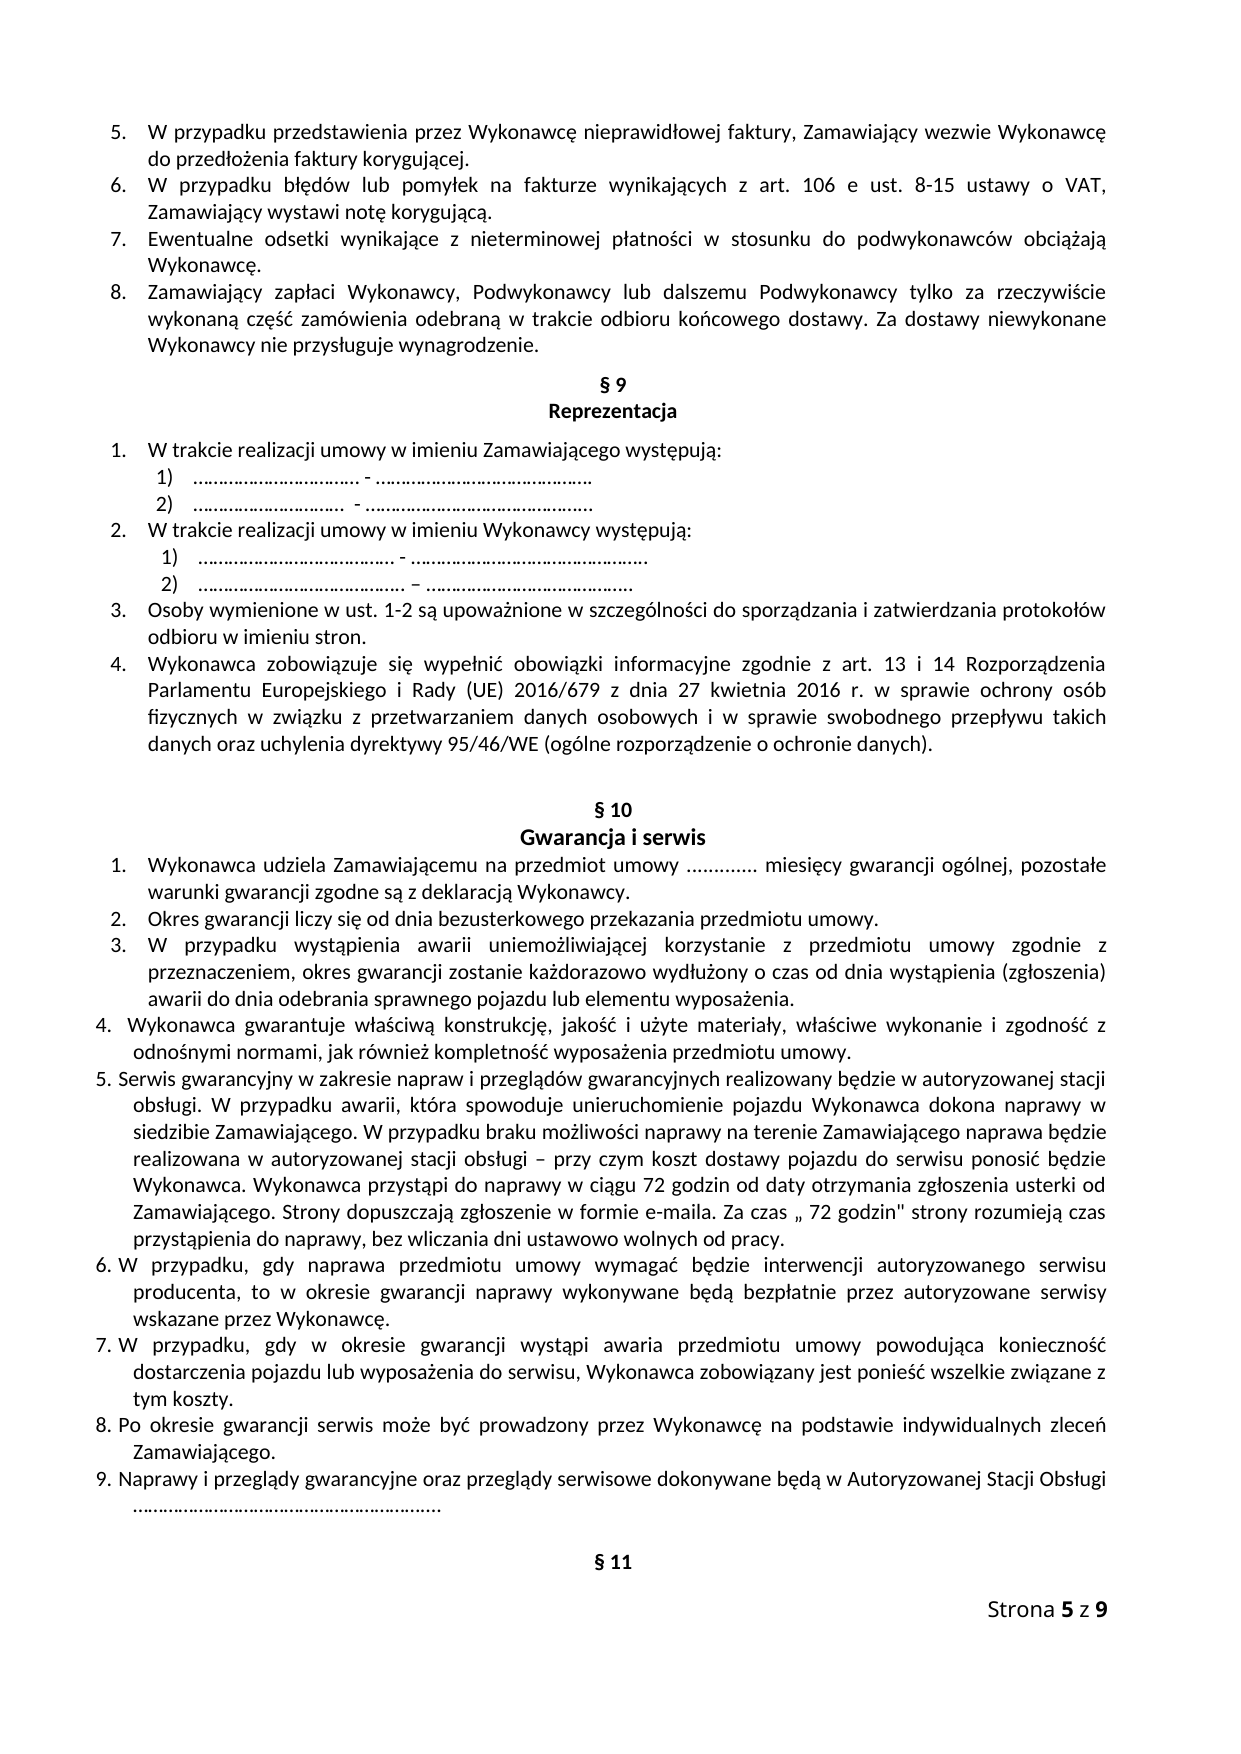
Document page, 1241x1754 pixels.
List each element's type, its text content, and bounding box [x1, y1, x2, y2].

list Osoby wymienione w ust. 1-2 są upoważnione w szczególności do sporządzania i zatwierdzania protokołów odbioru w imieniu stron. [110, 597, 1107, 650]
list W trakcie realizacji umowy w imieniu Wykonawcy występują: [110, 517, 1107, 543]
list Serwis gwarancyjny w zakresie napraw i przeglądów gwarancyjnych realizowany będzie w autoryzowanej stacji obsługi. W przypadku awarii, która spowoduje unieruchomienie pojazdu Wykonawca dokona naprawy w siedzibie Zamawiającego. W przypadku braku możliwości naprawy na terenie Zamawiającego naprawa będzie realizowana w autoryzowanej stacji obsługi – przy czym koszt dostawy pojazdu do serwisu ponosić będzie Wykonawca. Wykonawca przystąpi do naprawy w ciągu 72 godzin od daty otrzymania zgłoszenia usterki od Zamawiającego. Strony dopuszczają zgłoszenie w formie e-maila. Za czas „ 72 godzin" strony rozumieją czas przystąpienia do naprawy, bez wliczania dni ustawowo wolnych od pracy. [95, 1065, 1107, 1252]
list W przypadku błędów lub pomyłek na fakturze wynikających z art. 106 e ust. 8-15 ustawy o VAT, Zamawiający wystawi notę korygującą. [110, 172, 1107, 225]
list W trakcie realizacji umowy w imieniu Zamawiającego występują: [110, 437, 1107, 463]
text § 10 [118, 796, 1107, 822]
list ………………………………… - ……………………………………….. [161, 543, 1107, 570]
list Ewentualne odsetki wynikające z nieterminowej płatności w stosunku do podwykonawców obciążają Wykonawcę. [110, 225, 1107, 278]
text Reprezentacja [118, 397, 1107, 424]
text § 11 [118, 1548, 1107, 1574]
list W przypadku, gdy w okresie gwarancji wystąpi awaria przedmiotu umowy powodująca konieczność dostarczenia pojazdu lub wyposażenia do serwisu, Wykonawca zobowiązany jest ponieść wszelkie związane z tym koszty. [95, 1332, 1107, 1412]
list ………………………… - ……………………………………... [156, 490, 1107, 517]
text § 9 [118, 371, 1107, 397]
list W przypadku, gdy naprawa przedmiotu umowy wymagać będzie interwencji autoryzowanego serwisu producenta, to w okresie gwarancji naprawy wykonywane będą bezpłatnie przez autoryzowane serwisy wskazane przez Wykonawcę. [95, 1252, 1107, 1332]
list W przypadku wystąpienia awarii uniemożliwiającej korzystanie z przedmiotu umowy zgodnie z przeznaczeniem, okres gwarancji zostanie każdorazowo wydłużony o czas od dnia wystąpienia (zgłoszenia) awarii do dnia odebrania sprawnego pojazdu lub elementu wyposażenia. [110, 932, 1107, 1012]
list Po okresie gwarancji serwis może być prowadzony przez Wykonawcę na podstawie indywidualnych zleceń Zamawiającego. [95, 1412, 1107, 1465]
list Wykonawca udziela Zamawiającemu na przedmiot umowy ............. miesięcy gwarancji ogólnej, pozostałe warunki gwarancji zgodne są z deklaracją Wykonawcy. [110, 852, 1107, 905]
list Wykonawca gwarantuje właściwą konstrukcję, jakość i użyte materiały, właściwe wykonanie i zgodność z odnośnymi normami, jak również kompletność wyposażenia przedmiotu umowy. [95, 1012, 1107, 1065]
list Zamawiający zapłaci Wykonawcy, Podwykonawcy lub dalszemu Podwykonawcy tylko za rzeczywiście wykonaną część zamówienia odebraną w trakcie odbioru końcowego dostawy. Za dostawy niewykonane Wykonawcy nie przysługuje wynagrodzenie. [110, 278, 1107, 358]
list ………………………………….. – ………………………………….. [161, 570, 1107, 597]
text Gwarancja i serwis [118, 822, 1107, 852]
list W przypadku przedstawienia przez Wykonawcę nieprawidłowej faktury, Zamawiający wezwie Wykonawcę do przedłożenia faktury korygującej. [110, 118, 1107, 172]
list …………………………… - ……………………………………. [156, 463, 1107, 490]
list Okres gwarancji liczy się od dnia bezusterkowego przekazania przedmiotu umowy. [110, 905, 1107, 932]
list Naprawy i przeglądy gwarancyjne oraz przeglądy serwisowe dokonywane będą w Autoryzowanej Stacji Obsługi ………………………………………………….... [95, 1465, 1107, 1518]
list Wykonawca zobowiązuje się wypełnić obowiązki informacyjne zgodnie z art. 13 i 14 Rozporządzenia Parlamentu Europejskiego i Rady (UE) 2016/679 z dnia 27 kwietnia 2016 r. w sprawie ochrony osób fizycznych w związku z przetwarzaniem danych osobowych i w sprawie swobodnego przepływu takich danych oraz uchylenia dyrektywy 95/46/WE (ogólne rozporządzenie o ochronie danych). [110, 650, 1107, 757]
